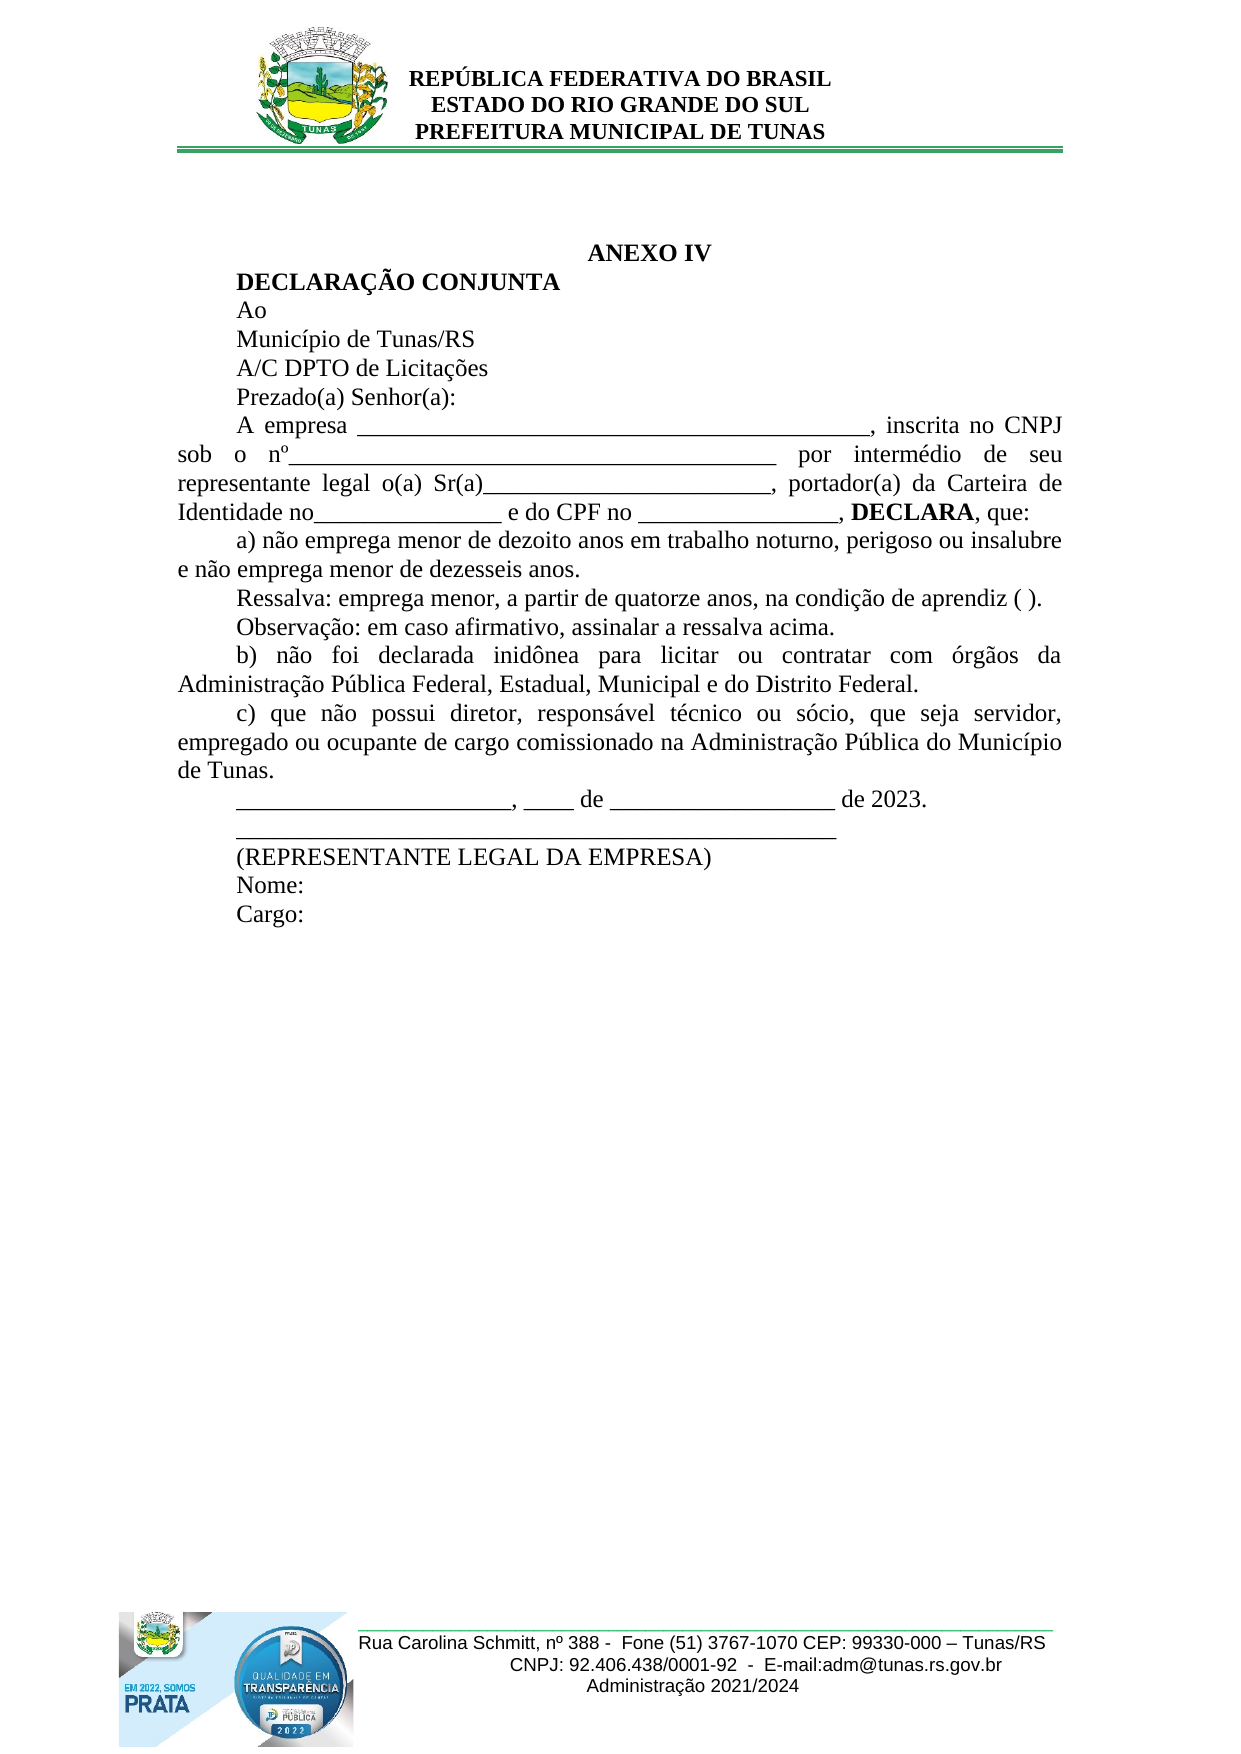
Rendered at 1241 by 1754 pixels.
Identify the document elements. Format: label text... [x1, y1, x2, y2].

text Ao [177, 296, 1063, 324]
text b) não foi declarada inidônea para licitar ou contratar com órgãos da Administração Pública Federal, Estadual, Municipal e do Distrito Federal. [177, 641, 1063, 698]
text ________________________________________________ [177, 813, 1063, 842]
text DECLARAÇÃO CONJUNTA [177, 267, 1063, 296]
text Cargo: [177, 899, 1063, 928]
text ______________________, ____ de __________________ de 2023. [177, 784, 1063, 813]
text Município de Tunas/RS [177, 324, 1063, 353]
text Observação: em caso afirmativo, assinalar a ressalva acima. [177, 612, 1063, 641]
picture [118, 1612, 354, 1747]
text ANEXO IV [177, 238, 1063, 267]
text Prezado(a) Senhor(a): [177, 382, 1063, 411]
text Nome: [177, 871, 1063, 899]
text (REPRESENTANTE LEGAL DA EMPRESA) [177, 842, 1063, 871]
text A empresa _________________________________________, inscrita no CNPJ sob o nº_______________________________________ por intermédio de seu representante legal o(a) Sr(a)_______________________, portador(a) da Carteira de Identidade no_______________ e do CPF no ________________, DECLARA, que: [177, 411, 1063, 526]
picture [256, 27, 388, 144]
text Ressalva: emprega menor, a partir de quatorze anos, na condição de aprendiz ( ). [177, 583, 1063, 612]
text c) que não possui diretor, responsável técnico ou sócio, que seja servidor, empregado ou ocupante de cargo comissionado na Administração Pública do Município de Tunas. [177, 698, 1063, 784]
text a) não emprega menor de dezoito anos em trabalho noturno, perigoso ou insalubre e não emprega menor de dezesseis anos. [177, 526, 1063, 583]
text A/C DPTO de Licitações [177, 353, 1063, 382]
